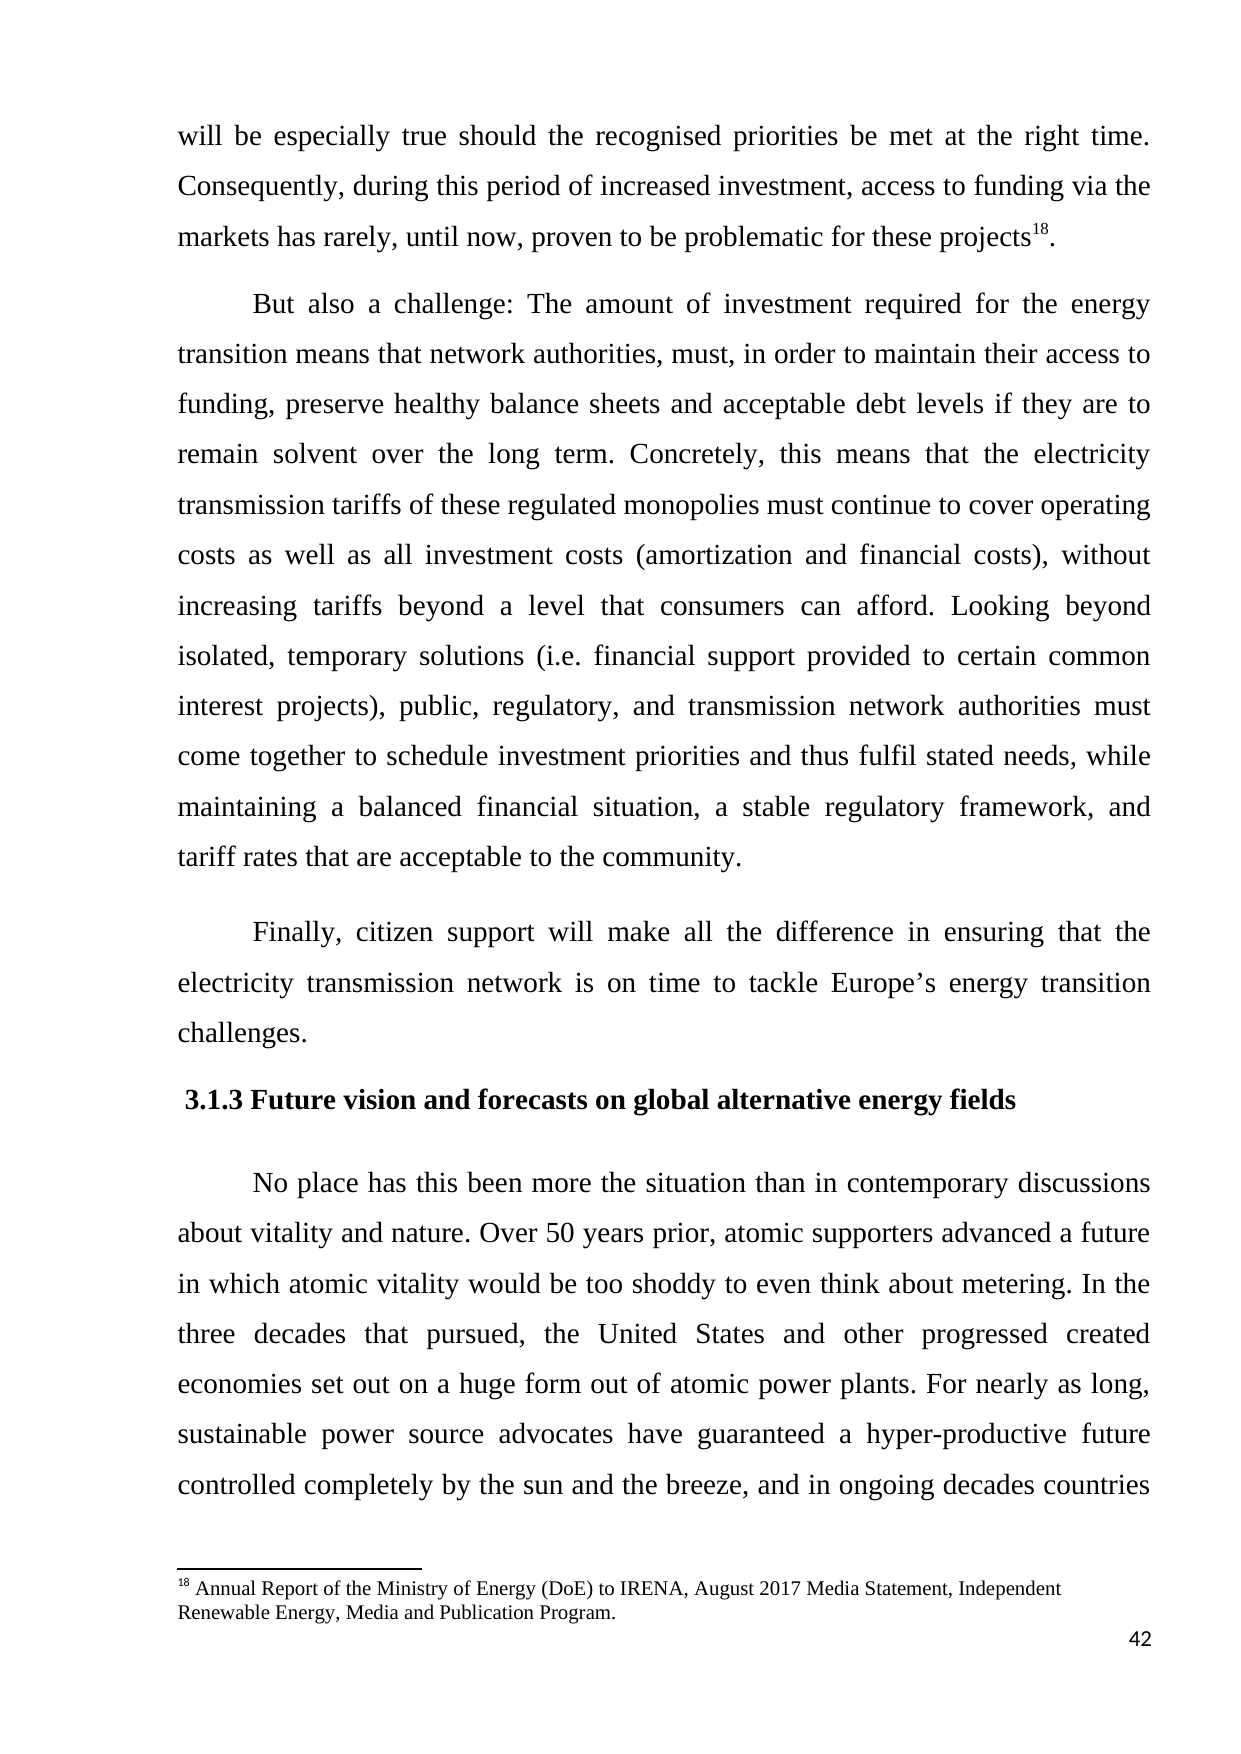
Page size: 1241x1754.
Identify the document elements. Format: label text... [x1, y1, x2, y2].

subtitle 3.1.3 Future vision and forecasts on global alternative energy fields [177, 1082, 1152, 1116]
text Finally, citizen support will make all the difference in ensuring that the electricity transmission network is on time to tackle Europe’s energy transition challenges. [177, 914, 1152, 1049]
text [177, 118, 1152, 252]
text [177, 1165, 1152, 1501]
text But also a challenge: The amount of investment required for the energy transition means that network authorities, must, in order to maintain their access to funding, preserve healthy balance sheets and acceptable debt levels if they are to remain solvent over the long term. Concretely, this means that the electricity transmission tariffs of these regulated monopolies must continue to cover operating costs as well as all investment costs (amortization and financial costs), without increasing tariffs beyond a level that consumers can afford. Looking beyond isolated, temporary solutions (i.e. financial support provided to certain common interest projects), public, regulatory, and transmission network authorities must come together to schedule investment priorities and thus fulfil stated needs, while maintaining a balanced financial situation, a stable regulatory framework, and tariff rates that are acceptable to the community. [177, 286, 1152, 873]
